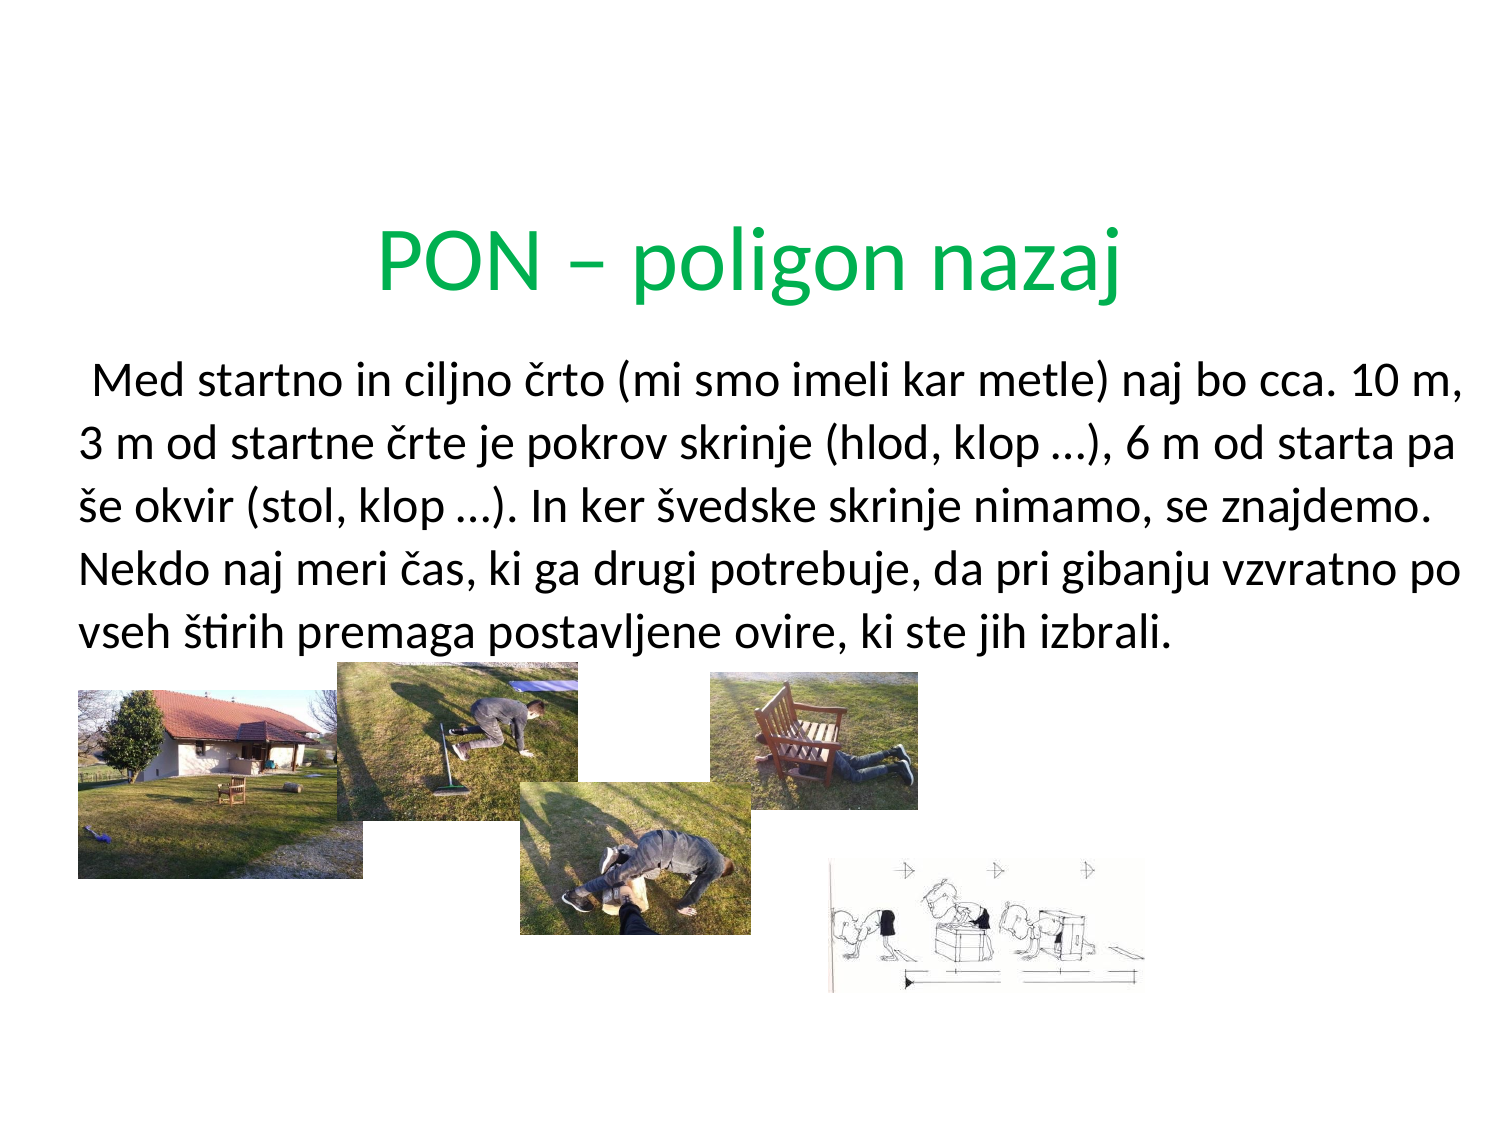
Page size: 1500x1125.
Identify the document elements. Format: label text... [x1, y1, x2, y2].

subtitle PON – poligon nazaj [92, 201, 1408, 313]
picture [78, 662, 918, 935]
picture [828, 858, 1145, 993]
